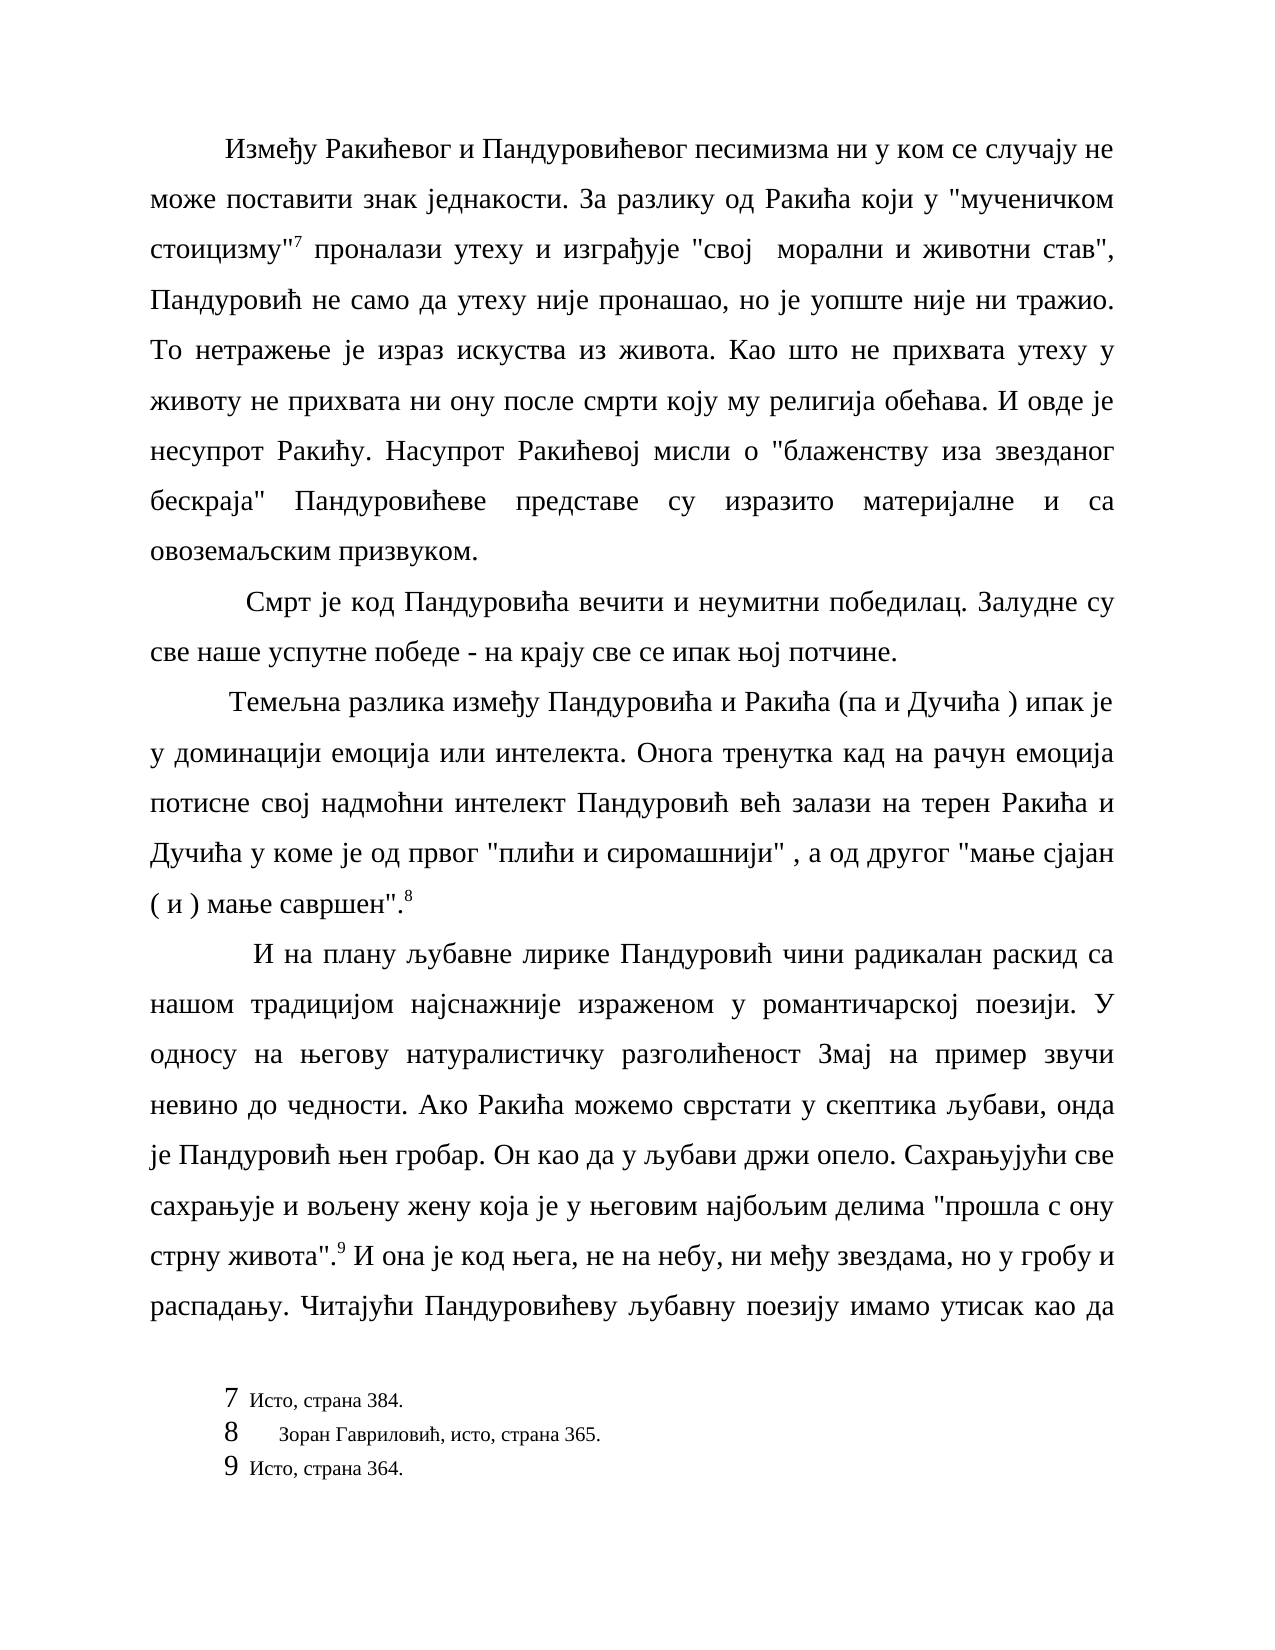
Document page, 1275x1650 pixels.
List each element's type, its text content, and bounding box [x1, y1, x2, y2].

text Смрт је код Пандуровића вечити и неумитни победилац. Залудне су све наше успутне победе - на крају све се ипак њој потчине. [150, 584, 1116, 668]
text Темељна разлика између Пандуровића и Ракића (па и Дучића ) ипак је у доминацији емоција или интелекта. Онога тренутка кад на рачун емоција потисне свој надмоћни интелект Пандуровић већ залази на терен Ракића и Дучића у коме је од првог "плићи и сиромашнији" , а од другог "мање сјајан ( и ) мање савршен". [150, 684, 1116, 919]
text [150, 936, 1116, 1322]
text Између Ракићевог и Пандуровићевог песимизма ни у ком се случају не може поставити знак једнакости. За разлику од Ракића који у "мученичком стоицизму" проналази утеху и изграђује "свој морални и животни став", Пандуровић не само да утеху није пронашао, но је уопште није ни тражио. То нетражење је израз искуства из живота. Као што не прихвата утеху у животу не прихвата ни ону после смрти коју му религија обећава. И овде је несупрот Ракићу. Насупрот Ракићевој мисли о "блаженству иза звезданог бескраја" Пандуровићеве представе су изразито материјалне и са овоземаљским призвуком. [150, 131, 1116, 567]
